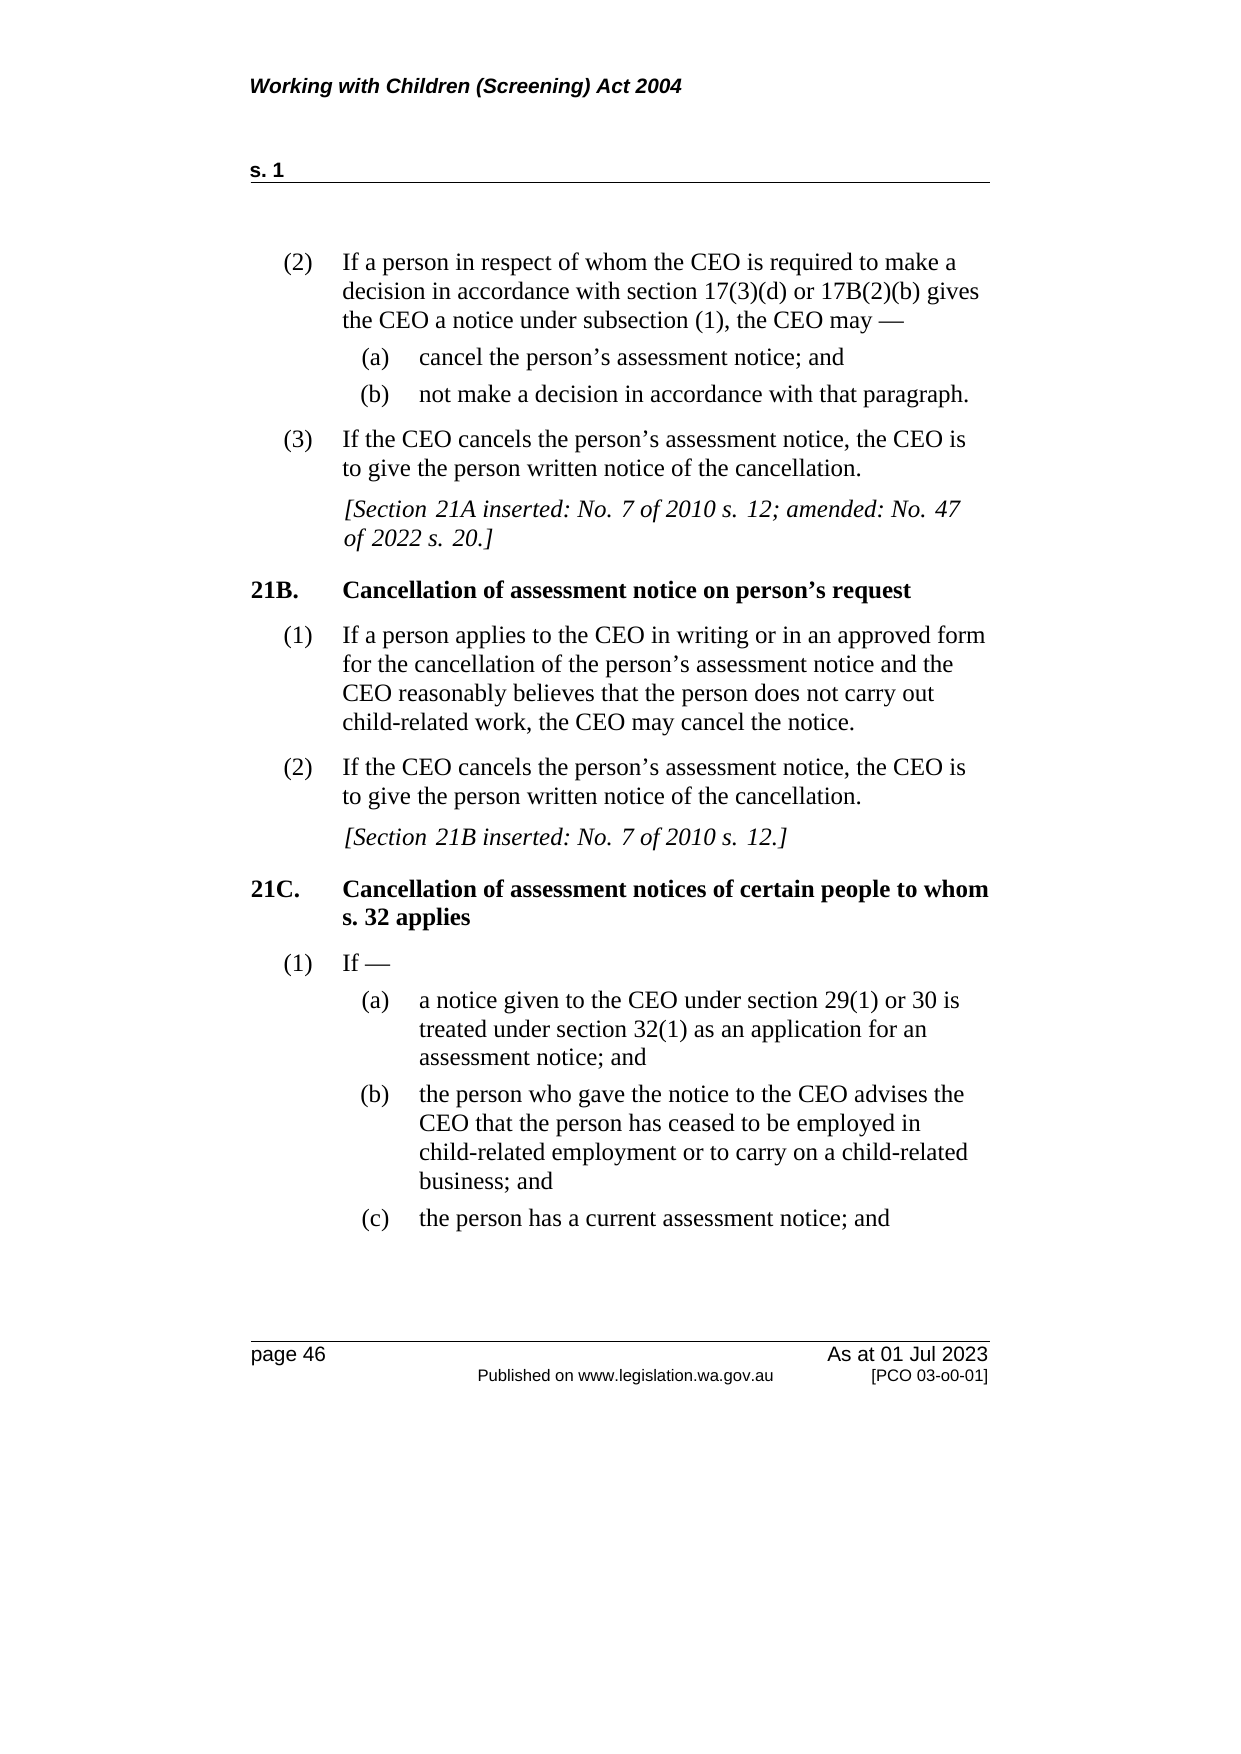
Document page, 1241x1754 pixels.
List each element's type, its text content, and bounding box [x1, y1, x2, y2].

text (a) a notice given to the CEO under section 29(1) or 30 is treated under section 32(1) as an application for an assessment notice; and [251, 985, 990, 1071]
text (3) If the CEO cancels the person’s assessment notice, the CEO is to give the person written notice of the cancellation. [251, 424, 990, 482]
text [Section 21A inserted: No. 7 of 2010 s. 12; amended: No. 47 of 2022 s. 20.] [251, 494, 990, 552]
subtitle 21C. Cancellation of assessment notices of certain people to whom s. 32 applies [251, 874, 990, 931]
text (1) If — [251, 948, 990, 977]
text (2) If a person in respect of whom the CEO is required to make a decision in accordance with section 17(3)(d) or 17B(2)(b) gives the CEO a notice under subsection (1), the CEO may — [251, 247, 990, 334]
text (a) cancel the person’s assessment notice; and [251, 342, 990, 371]
text [Section 21B inserted: No. 7 of 2010 s. 12.] [251, 822, 990, 851]
subtitle 21B. Cancellation of assessment notice on person’s request [251, 575, 990, 604]
text (b) the person who gave the notice to the CEO advises the CEO that the person has ceased to be employed in child-related employment or to carry on a child-related business; and [251, 1079, 990, 1194]
text (c) the person has a current assessment notice; and [251, 1203, 990, 1232]
text (1) If a person applies to the CEO in writing or in an approved form for the cancellation of the person’s assessment notice and the CEO reasonably believes that the person does not carry out child-related work, the CEO may cancel the notice. [251, 620, 990, 735]
text (b) not make a decision in accordance with that paragraph. [251, 379, 990, 408]
text (2) If the CEO cancels the person’s assessment notice, the CEO is to give the person written notice of the cancellation. [251, 752, 990, 809]
